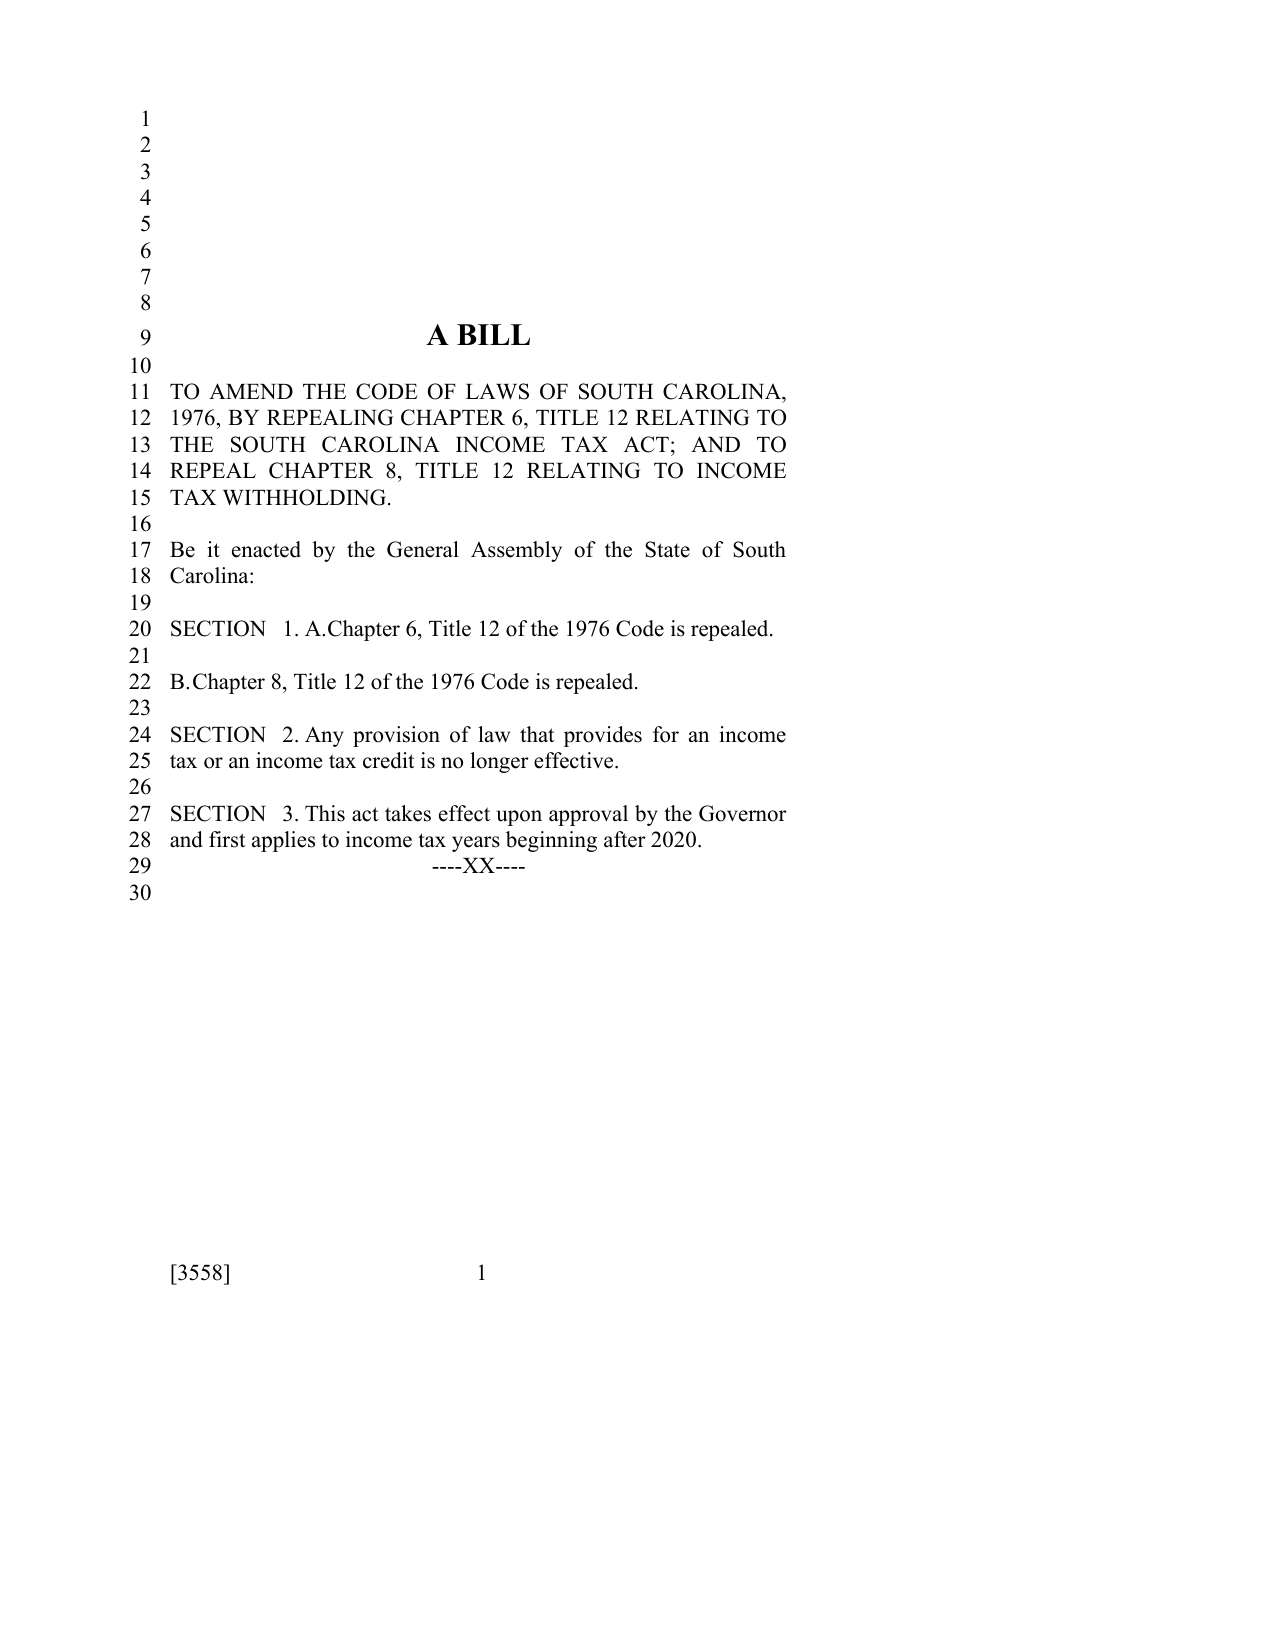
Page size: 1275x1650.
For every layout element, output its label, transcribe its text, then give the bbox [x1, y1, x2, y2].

text Be it enacted by the General Assembly of the State of South Carolina: [169, 536, 787, 589]
text SECTION 1. A. Chapter 6, Title 12 of the 1976 Code is repealed. [169, 615, 787, 642]
text ----XX---- [169, 852, 787, 879]
text A BILL [169, 316, 787, 352]
text SECTION 2. Any provision of law that provides for an income tax or an income tax credit is no longer effective. [169, 721, 787, 773]
text SECTION 3. This act takes effect upon approval by the Governor and first applies to income tax years beginning after 2020. [169, 800, 787, 852]
text TO AMEND THE CODE OF LAWS OF SOUTH CAROLINA, 1976, BY REPEALING CHAPTER 6, TITLE 12 RELATING TO THE SOUTH CAROLINA INCOME TAX ACT; AND TO REPEAL CHAPTER 8, TITLE 12 RELATING TO INCOME TAX WITHHOLDING. [169, 378, 787, 510]
text B. Chapter 8, Title 12 of the 1976 Code is repealed. [169, 668, 787, 694]
